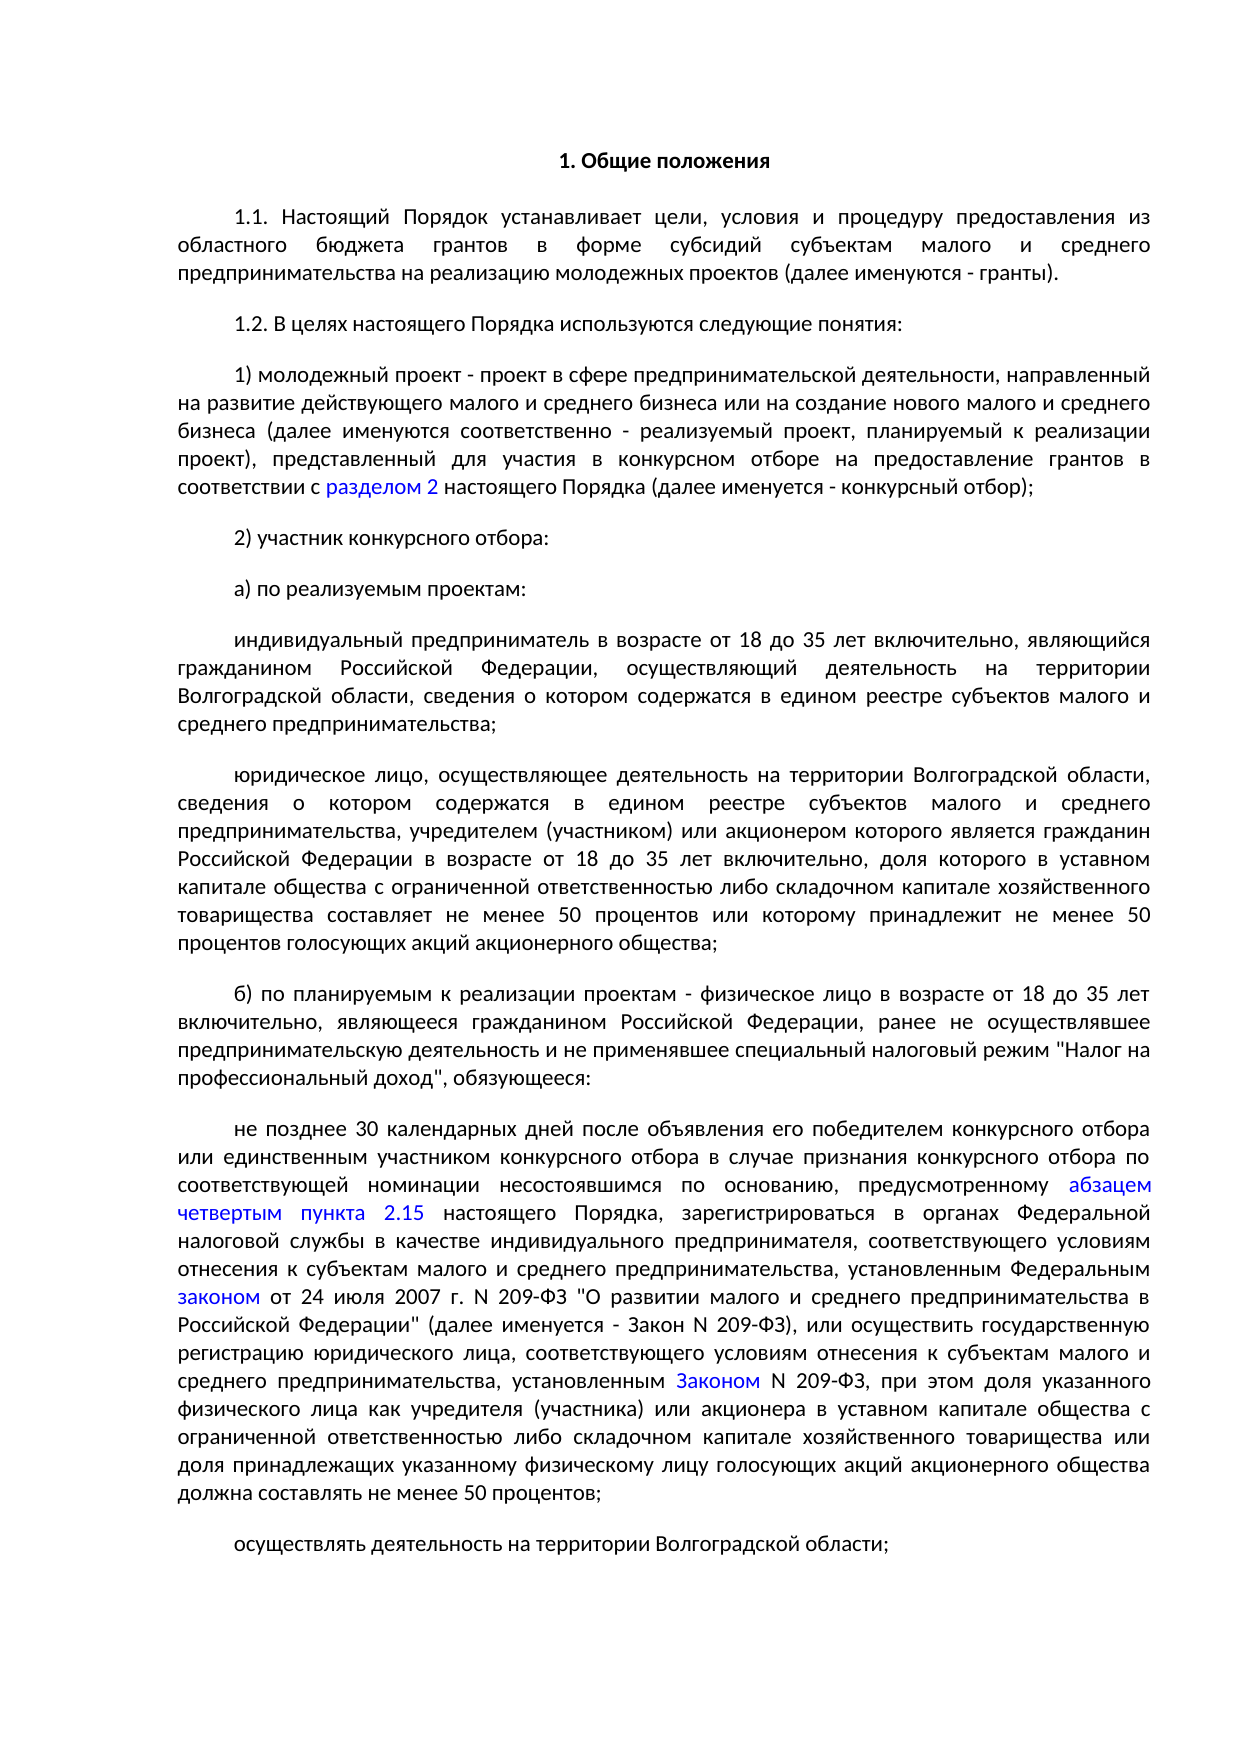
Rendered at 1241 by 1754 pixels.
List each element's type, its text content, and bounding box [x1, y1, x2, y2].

text 1) молодежный проект - проект в сфере предпринимательской деятельности, направленный на развитие действующего малого и среднего бизнеса или на создание нового малого и среднего бизнеса (далее именуются соответственно - реализуемый проект, планируемый к реализации проект), представленный для участия в конкурсном отборе на предоставление грантов в соответствии с разделом 2 настоящего Порядка (далее именуется - конкурсный отбор); [177, 360, 1152, 500]
text индивидуальный предприниматель в возрасте от 18 до 35 лет включительно, являющийся гражданином Российской Федерации, осуществляющий деятельность на территории Волгоградской области, сведения о котором содержатся в едином реестре субъектов малого и среднего предпринимательства; [177, 625, 1152, 737]
text осуществлять деятельность на территории Волгоградской области; [177, 1529, 1152, 1557]
text 1.2. В целях настоящего Порядка используются следующие понятия: [177, 309, 1152, 337]
text а) по реализуемым проектам: [177, 574, 1152, 602]
title 1. Общие положения [177, 146, 1152, 174]
text б) по планируемым к реализации проектам - физическое лицо в возрасте от 18 до 35 лет включительно, являющееся гражданином Российской Федерации, ранее не осуществлявшее предпринимательскую деятельность и не применявшее специальный налоговый режим "Налог на профессиональный доход", обязующееся: [177, 979, 1152, 1091]
text 2) участник конкурсного отбора: [177, 523, 1152, 551]
text юридическое лицо, осуществляющее деятельность на территории Волгоградской области, сведения о котором содержатся в едином реестре субъектов малого и среднего предпринимательства, учредителем (участником) или акционером которого является гражданин Российской Федерации в возрасте от 18 до 35 лет включительно, доля которого в уставном капитале общества с ограниченной ответственностью либо складочном капитале хозяйственного товарищества составляет не менее 50 процентов или которому принадлежит не менее 50 процентов голосующих акций акционерного общества; [177, 760, 1152, 956]
text 1.1. Настоящий Порядок устанавливает цели, условия и процедуру предоставления из областного бюджета грантов в форме субсидий субъектам малого и среднего предпринимательства на реализацию молодежных проектов (далее именуются - гранты). [177, 202, 1152, 286]
text не позднее 30 календарных дней после объявления его победителем конкурсного отбора или единственным участником конкурсного отбора в случае признания конкурсного отбора по соответствующей номинации несостоявшимся по основанию, предусмотренному абзацем четвертым пункта 2.15 настоящего Порядка, зарегистрироваться в органах Федеральной налоговой службы в качестве индивидуального предпринимателя, соответствующего условиям отнесения к субъектам малого и среднего предпринимательства, установленным Федеральным законом от 24 июля 2007 г. N 209-ФЗ "О развитии малого и среднего предпринимательства в Российской Федерации" (далее именуется - Закон N 209-ФЗ), или осуществить государственную регистрацию юридического лица, соответствующего условиям отнесения к субъектам малого и среднего предпринимательства, установленным Законом N 209-ФЗ, при этом доля указанного физического лица как учредителя (участника) или акционера в уставном капитале общества с ограниченной ответственностью либо складочном капитале хозяйственного товарищества или доля принадлежащих указанному физическому лицу голосующих акций акционерного общества должна составлять не менее 50 процентов; [177, 1114, 1152, 1506]
